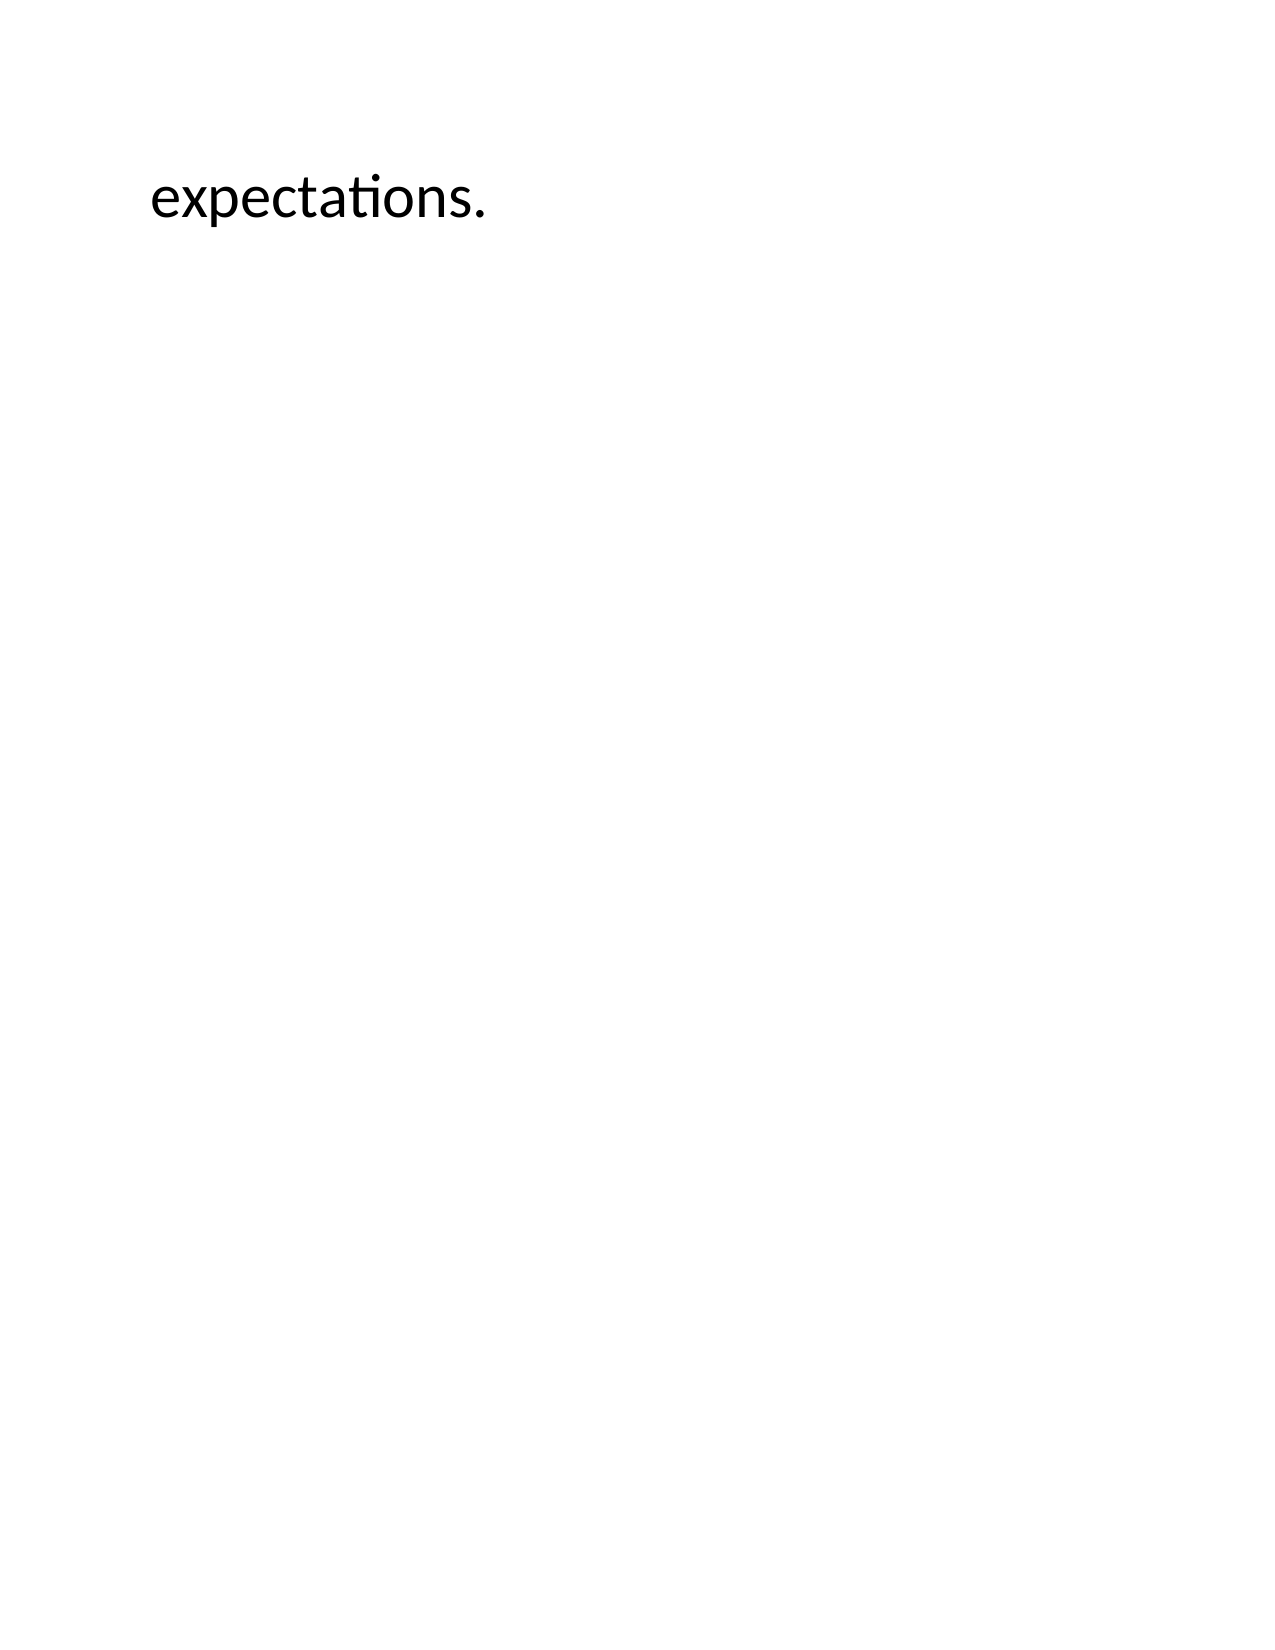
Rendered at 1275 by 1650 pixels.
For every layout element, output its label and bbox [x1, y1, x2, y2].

text [150, 156, 1106, 233]
